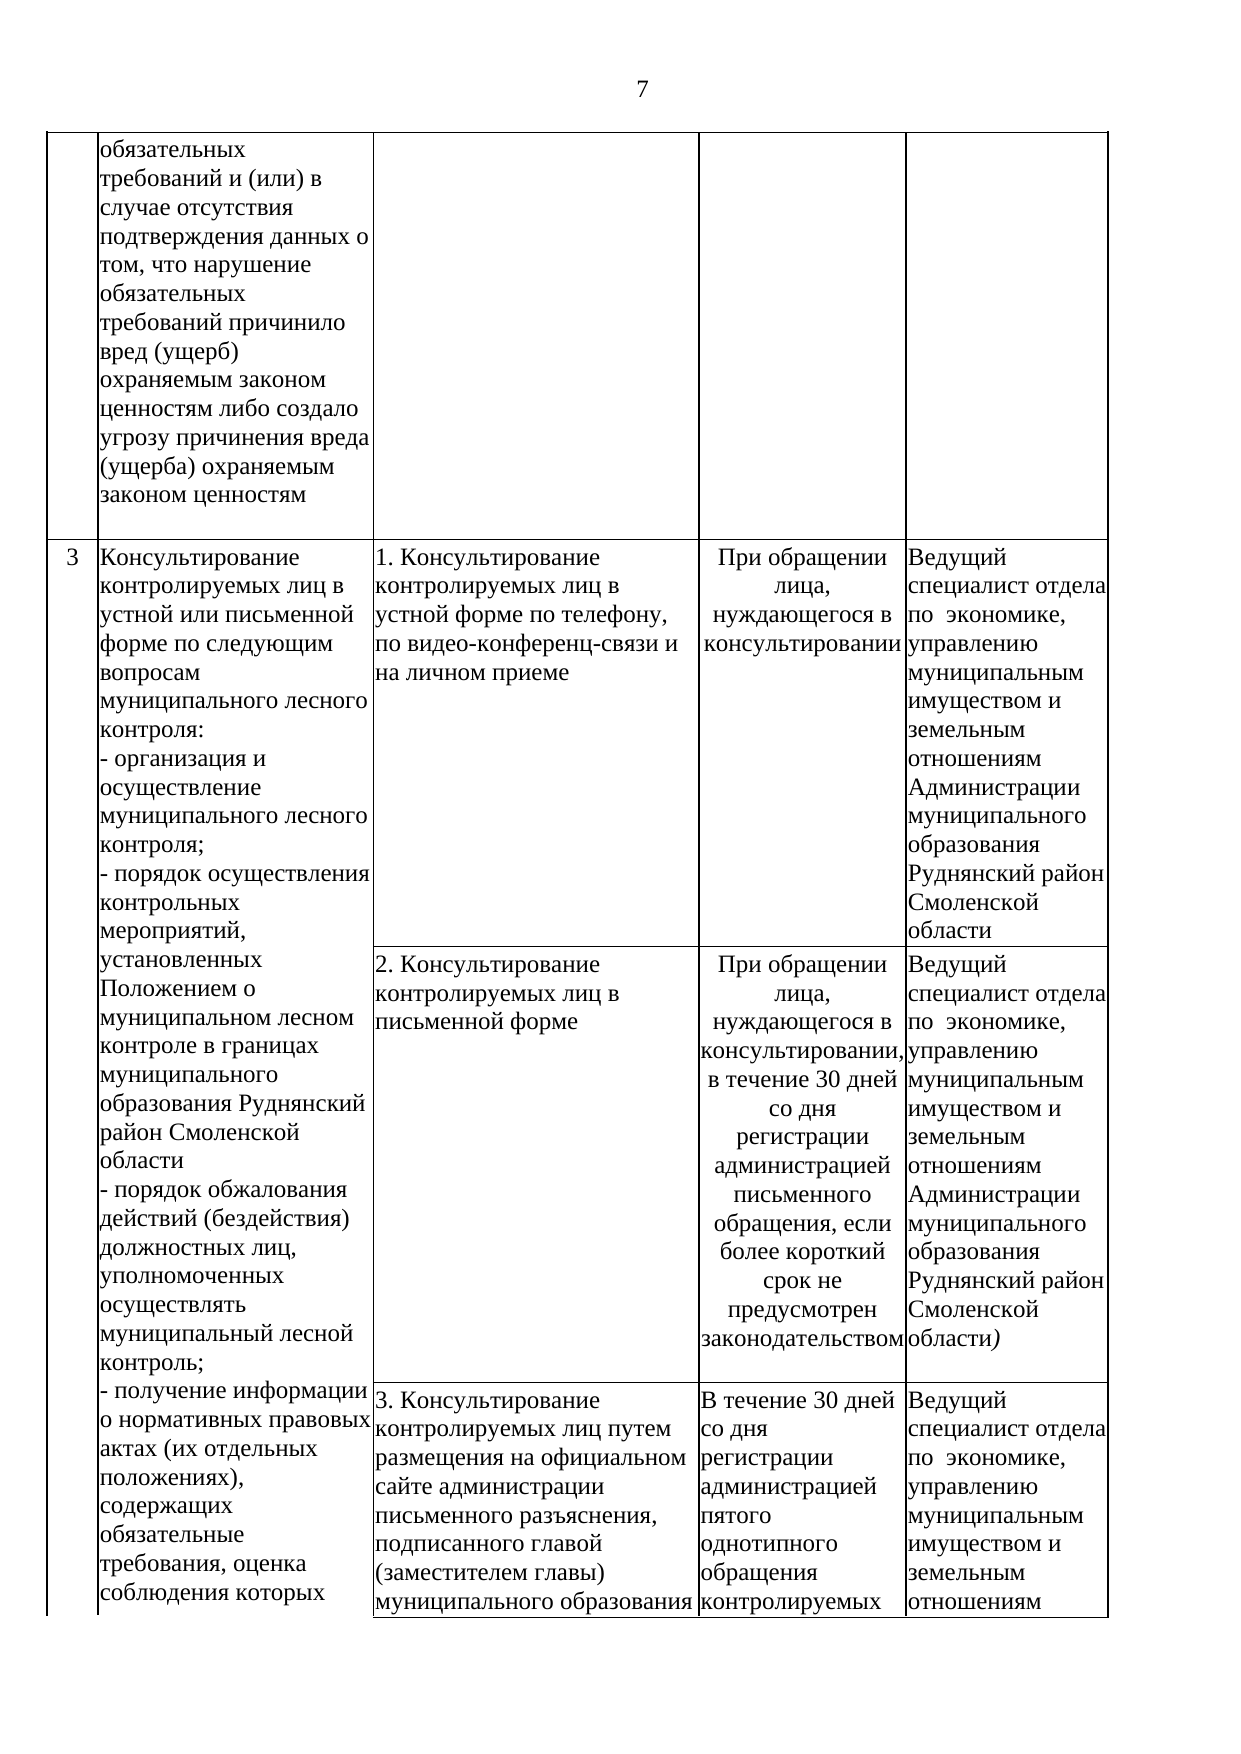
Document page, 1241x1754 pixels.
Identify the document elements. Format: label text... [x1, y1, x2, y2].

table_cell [907, 1383, 1107, 1616]
table_cell 3 [48, 540, 98, 1616]
table_cell 2 [48, 133, 97, 538]
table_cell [700, 1383, 905, 1616]
table_cell Консультирование контролируемых лиц в устной или письменной форме по следующим вопросам муниципального лесного контроля: - организация и осуществление муниципального лесного контроля; - порядок осуществления контрольных мероприятий, установленных Положением о муниципальном лесном контроле в границах муниципального образования Руднянский район Смоленской области - порядок обжалования действий (бездействия) должностных лиц, уполномоченных осуществлять муниципальный лесной контроль; - получение информации о нормативных правовых актах (их отдельных положениях), содержащих обязательные требования, оценка соблюдения которых осуществляется в рамках контрольных мероприятий [98, 540, 373, 1616]
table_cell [907, 133, 1107, 538]
table_cell 2. Консультирование контролируемых лиц в письменной форме [374, 947, 698, 1382]
table_cell 1. Консультирование контролируемых лиц в устной форме по телефону, по видео-конференц-связи и на личном приеме [374, 540, 698, 946]
table_cell При обращении лица, нуждающегося в консультировании, в течение 30 дней со дня регистрации администрацией письменного обращения, если более короткий срок не предусмотрен законодательством [700, 947, 905, 1382]
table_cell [99, 133, 373, 538]
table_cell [374, 133, 698, 538]
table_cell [700, 133, 905, 538]
table_cell При обращении лица, нуждающегося в консультировании [700, 540, 905, 946]
